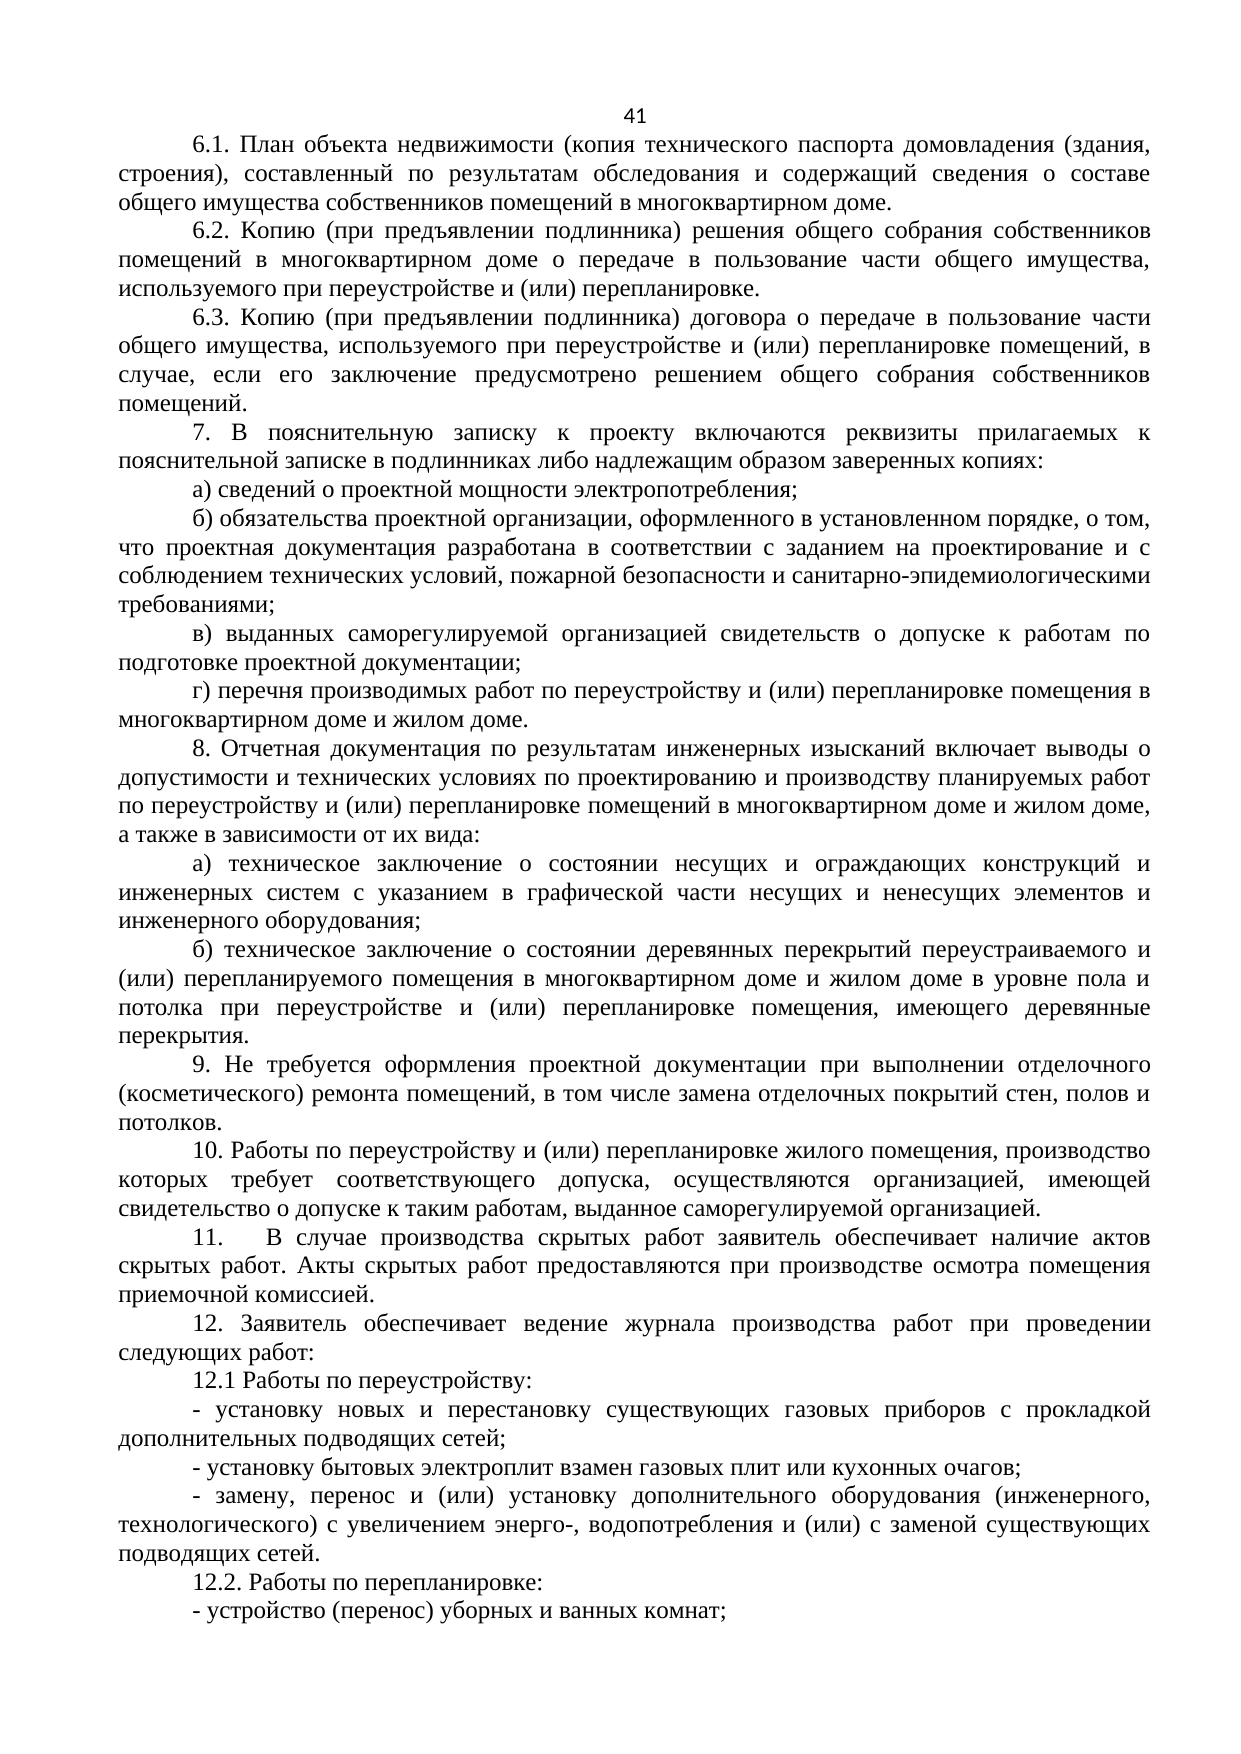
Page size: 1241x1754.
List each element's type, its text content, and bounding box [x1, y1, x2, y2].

text 6.1. План объекта недвижимости (копия технического паспорта домовладения (здания, строения), составленный по результатам обследования и содержащий сведения о составе общего имущества собственников помещений в многоквартирном доме. [118, 129, 1152, 216]
text - установку бытовых электроплит взамен газовых плит или кухонных очагов; [118, 1452, 1152, 1481]
text а) техническое заключение о состоянии несущих и ограждающих конструкций и инженерных систем с указанием в графической части несущих и ненесущих элементов и инженерного оборудования; [118, 848, 1152, 934]
text 10. Работы по переустройству и (или) перепланировке жилого помещения, производство которых требует соответствующего допуска, осуществляются организацией, имеющей свидетельство о допуске к таким работам, выданное саморегулируемой организацией. [118, 1136, 1152, 1222]
text б) обязательства проектной организации, оформленного в установленном порядке, о том, что проектная документация разработана в соответствии с заданием на проектирование и с соблюдением технических условий, пожарной безопасности и санитарно-эпидемиологическими требованиями; [118, 503, 1152, 618]
text 6.3. Копию (при предъявлении подлинника) договора о передаче в пользование части общего имущества, используемого при переустройстве и (или) перепланировке помещений, в случае, если его заключение предусмотрено решением общего собрания собственников помещений. [118, 302, 1152, 417]
text б) техническое заключение о состоянии деревянных перекрытий переустраиваемого и (или) перепланируемого помещения в многоквартирном доме и жилом доме в уровне пола и потолка при переустройстве и (или) перепланировке помещения, имеющего деревянные перекрытия. [118, 934, 1152, 1049]
text 12.1 Работы по переустройству: [118, 1366, 1152, 1394]
text 9. Не требуется оформления проектной документации при выполнении отделочного (косметического) ремонта помещений, в том числе замена отделочных покрытий стен, полов и потолков. [118, 1049, 1152, 1136]
text 7. В пояснительную записку к проекту включаются реквизиты прилагаемых к пояснительной записке в подлинниках либо надлежащим образом заверенных копиях: [118, 417, 1152, 474]
text 12.2. Работы по перепланировке: [118, 1567, 1152, 1596]
text - установку новых и перестановку существующих газовых приборов с прокладкой дополнительных подводящих сетей; [118, 1394, 1152, 1452]
text а) сведений о проектной мощности электропотребления; [118, 474, 1152, 503]
text 8. Отчетная документация по результатам инженерных изысканий включает выводы о допустимости и технических условиях по проектированию и производству планируемых работ по переустройству и (или) перепланировке помещений в многоквартирном доме и жилом доме, а также в зависимости от их вида: [118, 733, 1152, 848]
text в) выданных саморегулируемой организацией свидетельств о допуске к работам по подготовке проектной документации; [118, 618, 1152, 676]
text 12. Заявитель обеспечивает ведение журнала производства работ при проведении следующих работ: [118, 1308, 1152, 1366]
text - устройство (перенос) уборных и ванных комнат; [118, 1596, 1152, 1624]
list В случае производства скрытых работ заявитель обеспечивает наличие актов скрытых работ. Акты скрытых работ предоставляются при производстве осмотра помещения приемочной комиссией. [118, 1222, 1152, 1308]
text 6.2. Копию (при предъявлении подлинника) решения общего собрания собственников помещений в многоквартирном доме о передаче в пользование части общего имущества, используемого при переустройстве и (или) перепланировке. [118, 216, 1152, 302]
text - замену, перенос и (или) установку дополнительного оборудования (инженерного, технологического) с увеличением энерго-, водопотребления и (или) с заменой существующих подводящих сетей. [118, 1481, 1152, 1567]
text г) перечня производимых работ по переустройству и (или) перепланировке помещения в многоквартирном доме и жилом доме. [118, 676, 1152, 733]
